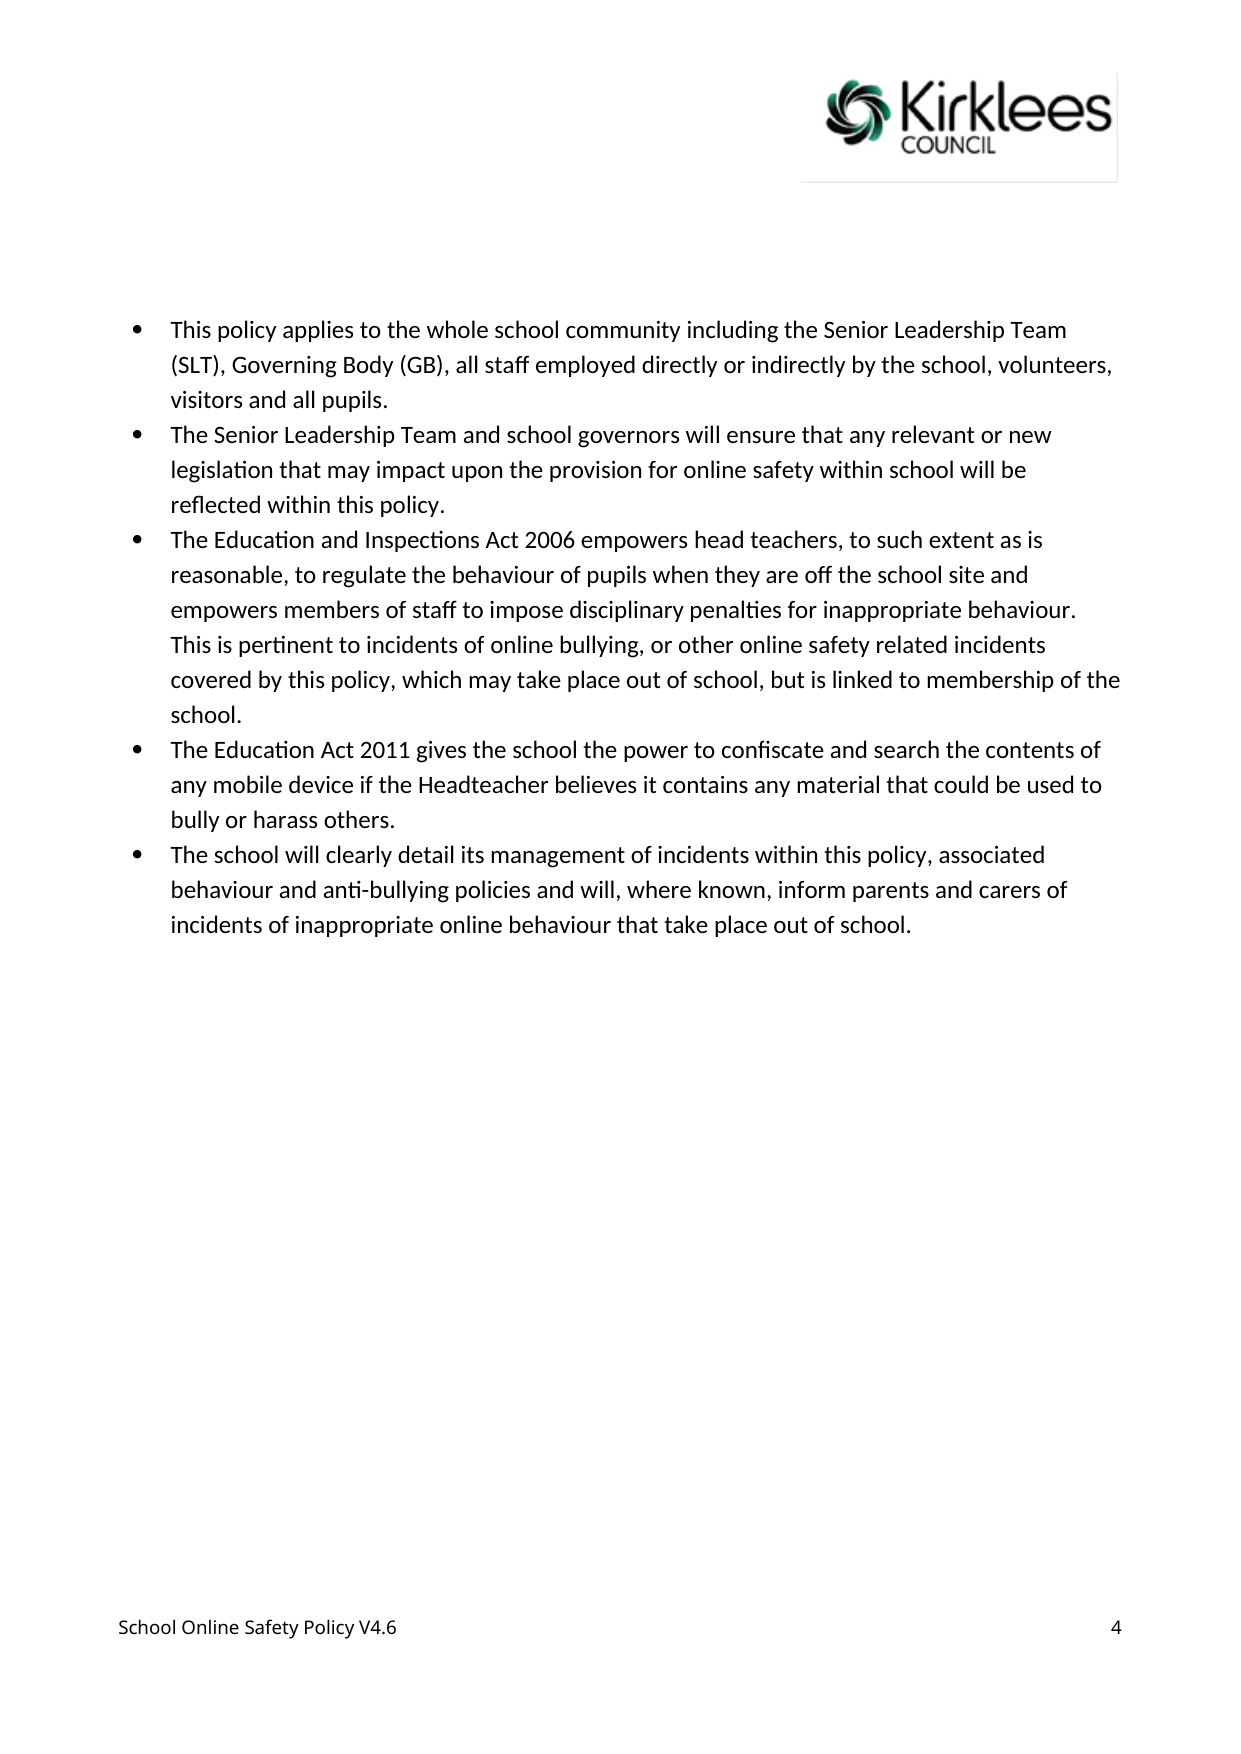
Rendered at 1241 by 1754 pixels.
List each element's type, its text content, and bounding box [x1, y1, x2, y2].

text The Education and Inspections Act 2006 empowers head teachers, to such extent as is reasonable, to regulate the behaviour of pupils when they are off the school site and empowers members of staff to impose disciplinary penalties for inappropriate behaviour. This is pertinent to incidents of online bullying, or other online safety related incidents covered by this policy, which may take place out of school, but is linked to membership of the school. [133, 524, 1122, 729]
text This policy applies to the whole school community including the Senior Leadership Team (SLT), Governing Body (GB), all staff employed directly or indirectly by the school, volunteers, visitors and all pupils. [133, 314, 1122, 414]
text The Education Act 2011 gives the school the power to confiscate and search the contents of any mobile device if the Headteacher believes it contains any material that could be used to bully or harass others. [133, 734, 1122, 834]
text The school will clearly detail its management of incidents within this policy, associated behaviour and anti-bullying policies and will, where known, inform parents and carers of incidents of inappropriate online behaviour that take place out of school. [133, 839, 1122, 939]
picture [801, 73, 1119, 184]
text The Senior Leadership Team and school governors will ensure that any relevant or new legislation that may impact upon the provision for online safety within school will be reflected within this policy. [133, 419, 1122, 519]
